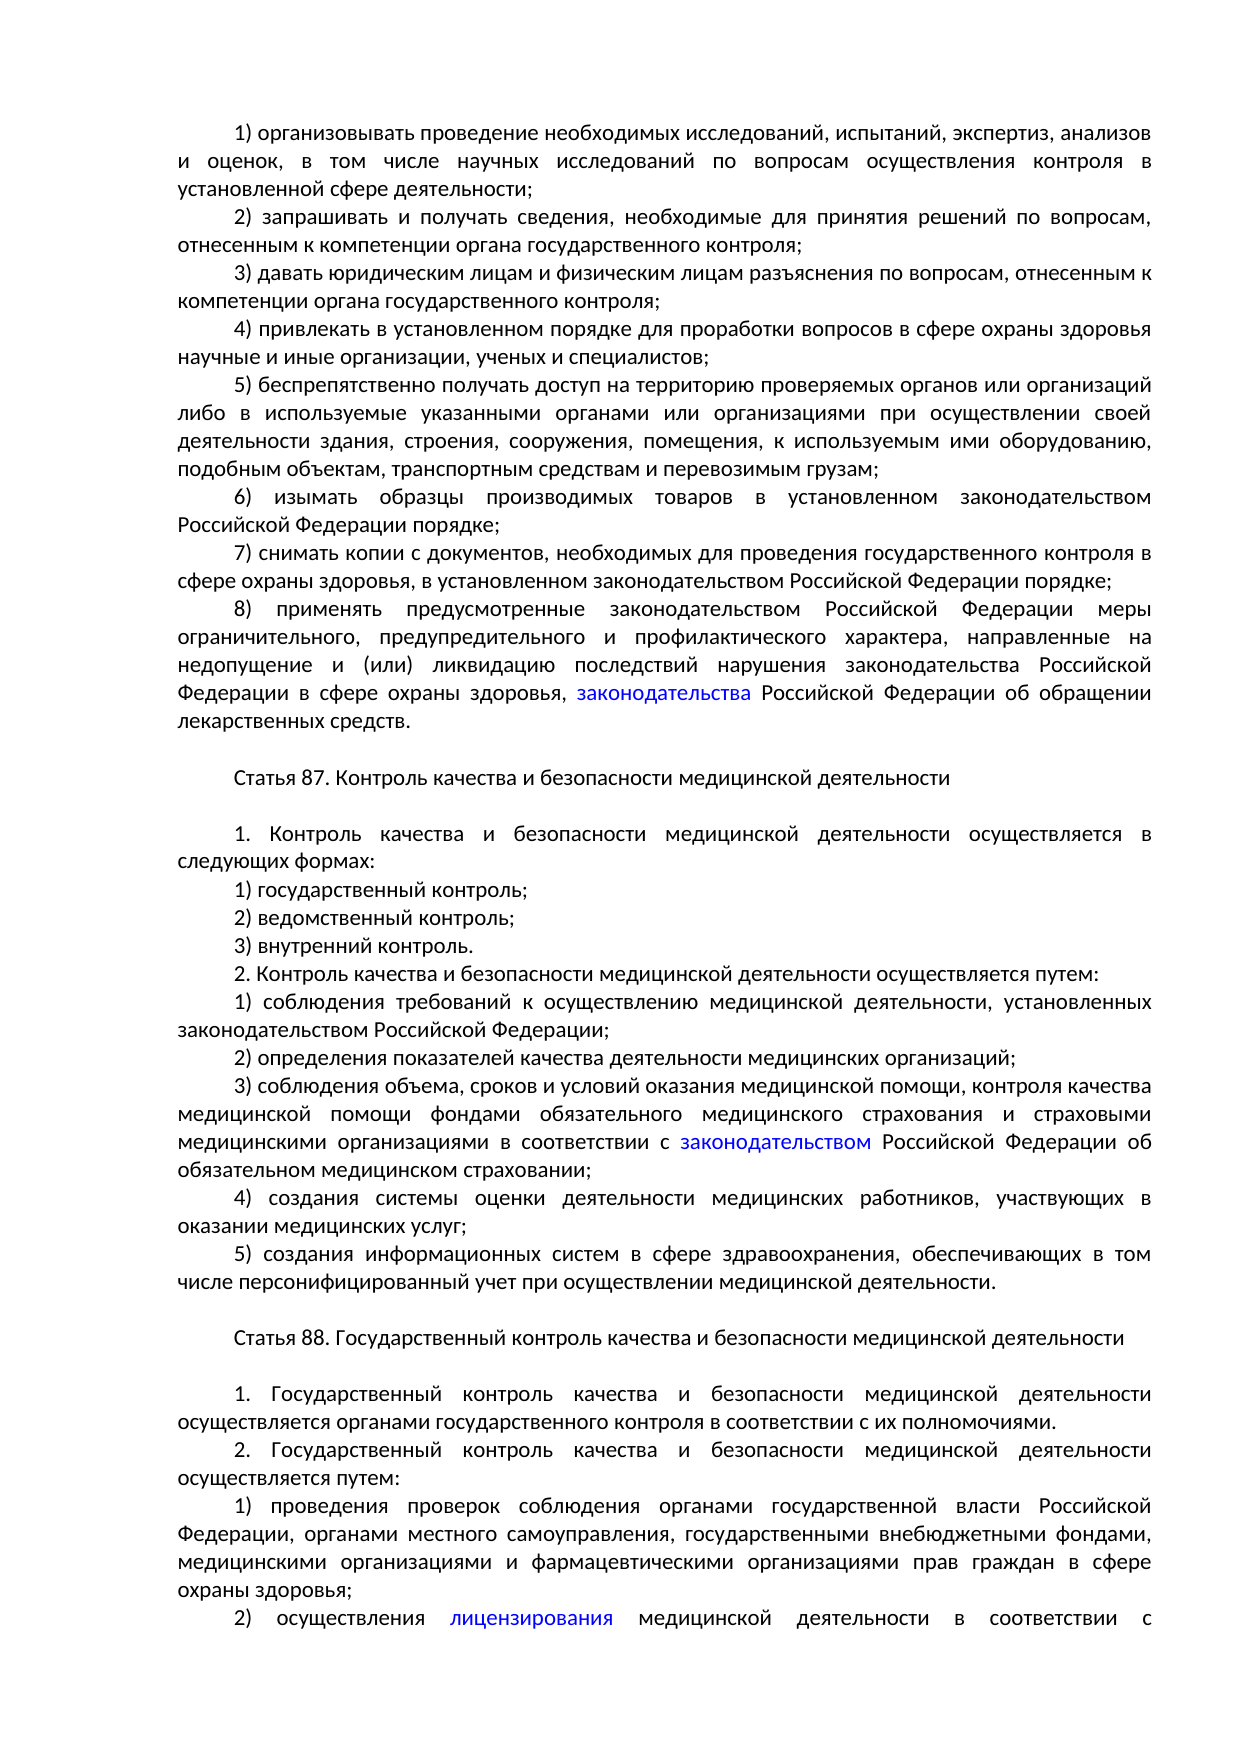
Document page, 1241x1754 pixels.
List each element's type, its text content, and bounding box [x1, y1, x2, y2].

text 1) соблюдения требований к осуществлению медицинской деятельности, установленных законодательством Российской Федерации; [177, 987, 1152, 1043]
text 5) беспрепятственно получать доступ на территорию проверяемых органов или организаций либо в используемые указанными органами или организациями при осуществлении своей деятельности здания, строения, сооружения, помещения, к используемым ими оборудованию, подобным объектам, транспортным средствам и перевозимым грузам; [177, 370, 1152, 482]
text 2. Контроль качества и безопасности медицинской деятельности осуществляется путем: [177, 959, 1152, 987]
text 6) изымать образцы производимых товаров в установленном законодательством Российской Федерации порядке; [177, 482, 1152, 538]
text 1) организовывать проведение необходимых исследований, испытаний, экспертиз, анализов и оценок, в том числе научных исследований по вопросам осуществления контроля в установленной сфере деятельности; [177, 118, 1152, 202]
text 2) запрашивать и получать сведения, необходимые для принятия решений по вопросам, отнесенным к компетенции органа государственного контроля; [177, 202, 1152, 258]
text 1) проведения проверок соблюдения органами государственной власти Российской Федерации, органами местного самоуправления, государственными внебюджетными фондами, медицинскими организациями и фармацевтическими организациями прав граждан в сфере охраны здоровья; [177, 1491, 1152, 1603]
text 2) ведомственный контроль; [177, 903, 1152, 931]
text 4) привлекать в установленном порядке для проработки вопросов в сфере охраны здоровья научные и иные организации, ученых и специалистов; [177, 314, 1152, 370]
text 2) определения показателей качества деятельности медицинских организаций; [177, 1043, 1152, 1071]
text 2. Государственный контроль качества и безопасности медицинской деятельности осуществляется путем: [177, 1435, 1152, 1491]
text 3) давать юридическим лицам и физическим лицам разъяснения по вопросам, отнесенным к компетенции органа государственного контроля; [177, 258, 1152, 314]
text 4) создания системы оценки деятельности медицинских работников, участвующих в оказании медицинских услуг; [177, 1183, 1152, 1239]
text 5) создания информационных систем в сфере здравоохранения, обеспечивающих в том числе персонифицированный учет при осуществлении медицинской деятельности. [177, 1239, 1152, 1295]
text 1. Государственный контроль качества и безопасности медицинской деятельности осуществляется органами государственного контроля в соответствии с их полномочиями. [177, 1379, 1152, 1435]
text 3) внутренний контроль. [177, 931, 1152, 959]
text 1. Контроль качества и безопасности медицинской деятельности осуществляется в следующих формах: [177, 819, 1152, 875]
text Статья 88. Государственный контроль качества и безопасности медицинской деятельности [177, 1323, 1152, 1351]
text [177, 1603, 1152, 1631]
text 3) соблюдения объема, сроков и условий оказания медицинской помощи, контроля качества медицинской помощи фондами обязательного медицинского страхования и страховыми медицинскими организациями в соответствии с законодательством Российской Федерации об обязательном медицинском страховании; [177, 1071, 1152, 1183]
text 1) государственный контроль; [177, 875, 1152, 903]
text 7) снимать копии с документов, необходимых для проведения государственного контроля в сфере охраны здоровья, в установленном законодательством Российской Федерации порядке; [177, 538, 1152, 594]
text Статья 87. Контроль качества и безопасности медицинской деятельности [177, 763, 1152, 791]
text 8) применять предусмотренные законодательством Российской Федерации меры ограничительного, предупредительного и профилактического характера, направленные на недопущение и (или) ликвидацию последствий нарушения законодательства Российской Федерации в сфере охраны здоровья, законодательства Российской Федерации об обращении лекарственных средств. [177, 594, 1152, 734]
